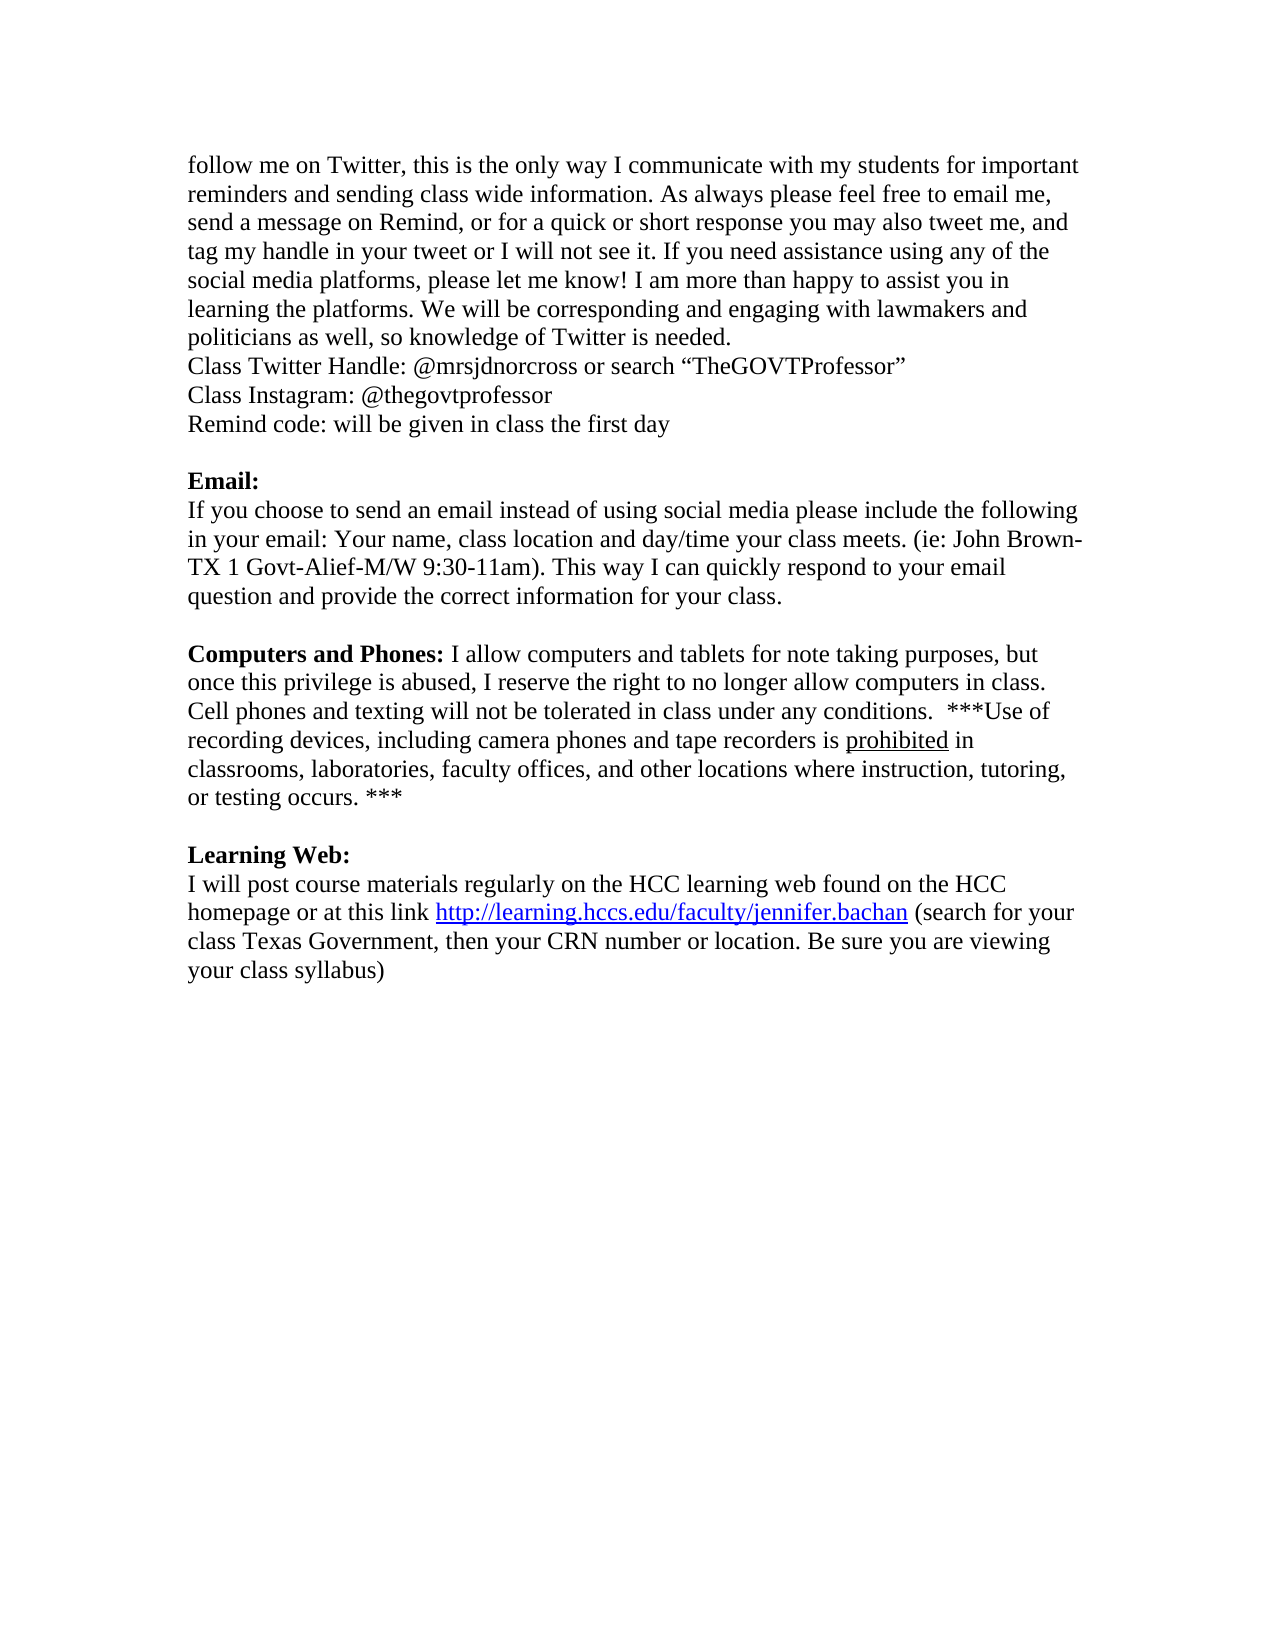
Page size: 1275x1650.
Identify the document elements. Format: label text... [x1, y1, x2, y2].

text Computers and Phones: I allow computers and tablets for note taking purposes, but once this privilege is abused, I reserve the right to no longer allow computers in class. Cell phones and texting will not be tolerated in class under any conditions. ***Use of recording devices, including camera phones and tape recorders is prohibited in classrooms, laboratories, faculty offices, and other locations where instruction, tutoring, or testing occurs. *** [187, 639, 1087, 811]
text Email: If you choose to send an email instead of using social media please include the following in your email: Your name, class location and day/time your class meets. (ie: John Brown- TX 1 Govt-Alief-M/W 9:30-11am). This way I can quickly respond to your email question and provide the correct information for your class. [187, 466, 1087, 610]
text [187, 150, 1087, 437]
text I will post course materials regularly on the HCC learning web found on the HCC homepage or at this link http://learning.hccs.edu/faculty/jennifer.bachan (search for your class Texas Government, then your CRN number or location. Be sure you are viewing your class syllabus) [187, 869, 1087, 984]
text Learning Web: [187, 840, 1087, 869]
